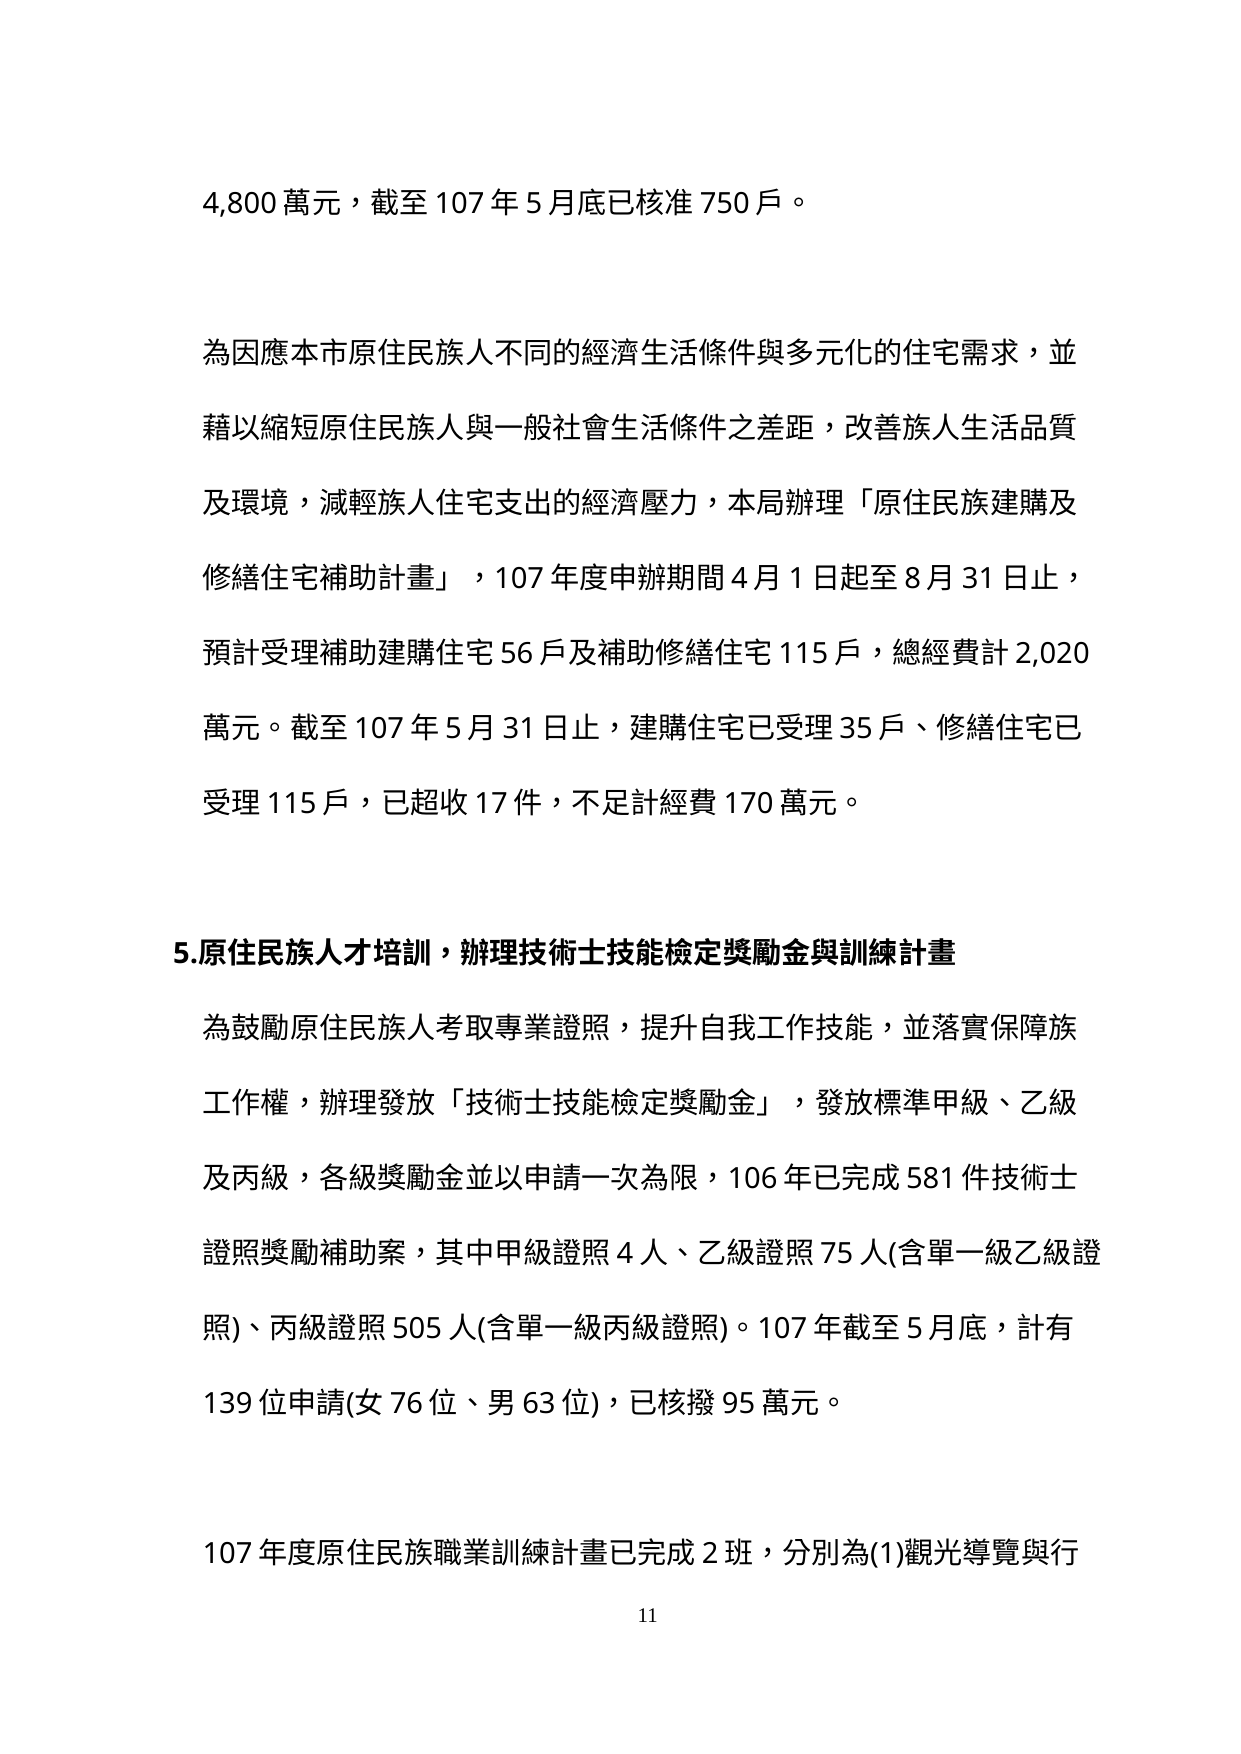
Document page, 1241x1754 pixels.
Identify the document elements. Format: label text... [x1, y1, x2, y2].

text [202, 1514, 1103, 1589]
text 為因應本市原住民族人不同的經濟生活條件與多元化的住宅需求，並藉以縮短原住民族人與一般社會生活條件之差距，改善族人生活品質及環境，減輕族人住宅支出的經濟壓力，本局辦理「原住民族建購及修繕住宅補助計畫」，107年度申辦期間4月1日起至8月31日止，預計受理補助建購住宅56戶及補助修繕住宅115戶，總經費計2,020萬元。截至107年5月31日止，建購住宅已受理35戶、修繕住宅已受理115戶，已超收17件，不足計經費170萬元。 [202, 314, 1103, 839]
text 5.原住民族人才培訓，辦理技術士技能檢定獎勵金與訓練計畫 [173, 914, 1103, 989]
text 為鼓勵原住民族人考取專業證照，提升自我工作技能，並落實保障族工作權，辦理發放「技術士技能檢定獎勵金」，發放標準甲級、乙級及丙級，各級獎勵金並以申請一次為限，106年已完成581件技術士證照獎勵補助案，其中甲級證照4人、乙級證照75人(含單一級乙級證照)、丙級證照505人(含單一級丙級證照)。107年截至5月底，計有139位申請(女76位、男63位)，已核撥95萬元。 [202, 989, 1103, 1439]
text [202, 164, 1103, 239]
